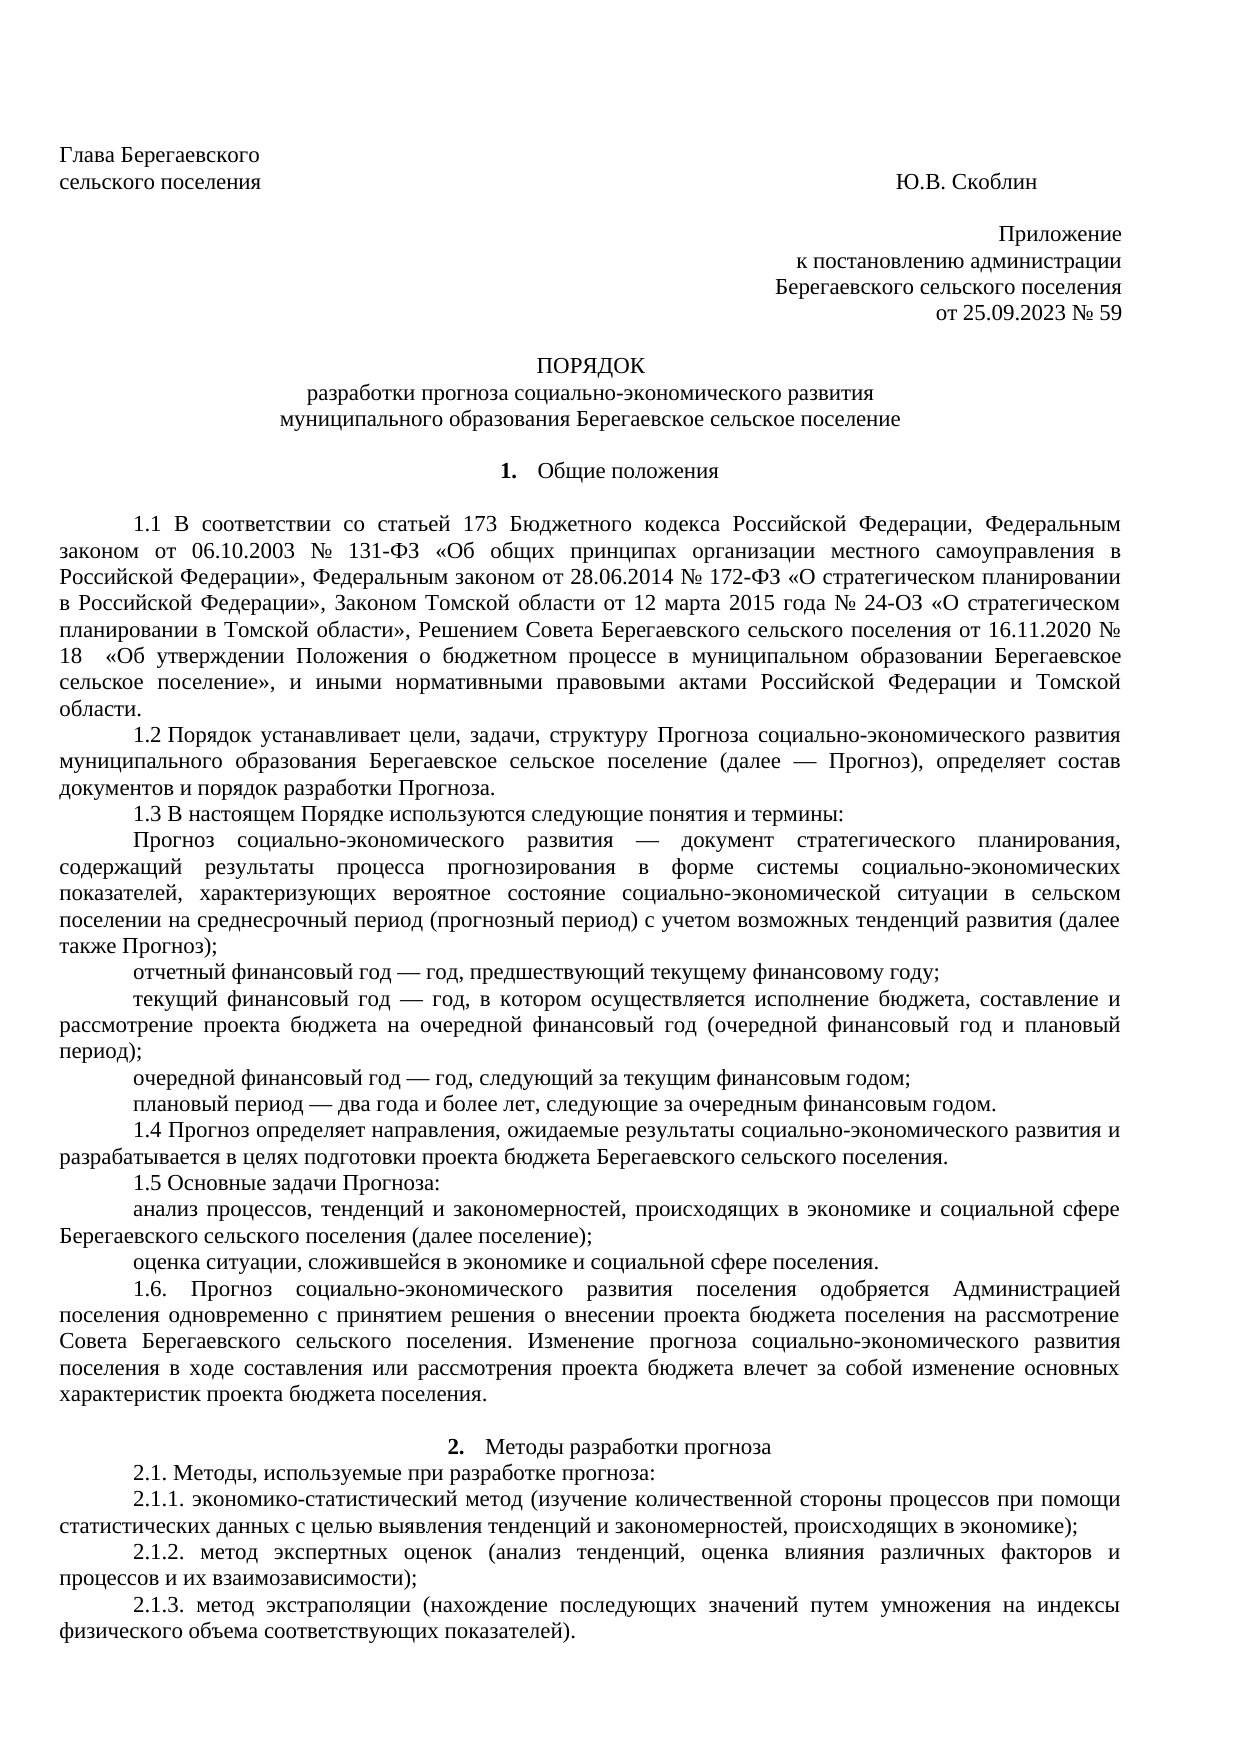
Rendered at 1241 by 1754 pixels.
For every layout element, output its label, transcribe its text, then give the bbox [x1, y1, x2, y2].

text ПОРЯДОК [59, 352, 1122, 378]
text разработки прогноза социально-экономического развития [59, 378, 1122, 405]
text 1.4 Прогноз определяет направления, ожидаемые результаты социально-экономического развития и разрабатывается в целях подготовки проекта бюджета Берегаевского сельского поселения. [59, 1116, 1122, 1169]
list Общие положения [97, 458, 1122, 484]
text от 25.09.2023 № 59 [603, 299, 1122, 326]
text 2.1. Методы, используемые при разработке прогноза: [59, 1459, 1122, 1485]
list Методы разработки прогноза [97, 1433, 1122, 1459]
text анализ процессов, тенденций и закономерностей, происходящих в экономике и социальной сфере Берегаевского сельского поселения (далее поселение); [59, 1196, 1122, 1248]
text 1.6. Прогноз социально-экономического развития поселения одобряется Администрацией поселения одновременно с принятием решения о внесении проекта бюджета поселения на рассмотрение Совета Берегаевского сельского поселения. Изменение прогноза социально-экономического развития поселения в ходе составления или рассмотрения проекта бюджета влечет за собой изменение основных характеристик проекта бюджета поселения. [59, 1274, 1122, 1406]
text оценка ситуации, сложившейся в экономике и социальной сфере поселения. [59, 1248, 1122, 1274]
text к постановлению администрации [603, 247, 1122, 273]
text муниципального образования Берегаевское сельское поселение [59, 405, 1122, 431]
text очередной финансовый год — год, следующий за текущим финансовым годом; [59, 1064, 1122, 1090]
text 2.1.2. метод экспертных оценок (анализ тенденций, оценка влияния различных факторов и процессов и их взаимозависимости); [59, 1538, 1122, 1591]
text Прогноз социально-экономического развития — документ стратегического планирования, содержащий результаты процесса прогнозирования в форме системы социально-экономических показателей, характеризующих вероятное состояние социально-экономической ситуации в сельском поселении на среднесрочный период (прогнозный период) с учетом возможных тенденций развития (далее также Прогноз); [59, 827, 1122, 958]
text 2.1.3. метод экстраполяции (нахождение последующих значений путем умножения на индексы физического объема соответствующих показателей). [59, 1591, 1122, 1643]
text 1.1 В соответствии со статьей 173 Бюджетного кодекса Российской Федерации, Федеральным законом от 06.10.2003 № 131-ФЗ «Об общих принципах организации местного самоуправления в Российской Федерации», Федеральным законом от 28.06.2014 № 172-ФЗ «О стратегическом планировании в Российской Федерации», Законом Томской области от 12 марта 2015 года № 24-ОЗ «О стратегическом планировании в Томской области», Решением Совета Берегаевского сельского поселения от 16.11.2020 № 18 «Об утверждении Положения о бюджетном процессе в муниципальном образовании Берегаевское сельское поселение», и иными нормативными правовыми актами Российской Федерации и Томской области. [59, 510, 1122, 721]
text 1.2 Порядок устанавливает цели, задачи, структуру Прогноза социально-экономического развития муниципального образования Берегаевское сельское поселение (далее — Прогноз), определяет состав документов и порядок разработки Прогноза. [59, 721, 1122, 800]
text Берегаевского сельского поселения [603, 273, 1122, 299]
text сельского поселения Ю.В. Скоблин [59, 168, 1122, 194]
text Глава Берегаевского [59, 141, 1122, 168]
text плановый период — два года и более лет, следующие за очередным финансовым годом. [59, 1090, 1122, 1116]
text Приложение [59, 220, 1122, 247]
text 1.3 В настоящем Порядке используются следующие понятия и термины: [59, 800, 1122, 827]
text отчетный финансовый год — год, предшествующий текущему финансовому году; [59, 958, 1122, 985]
text текущий финансовый год — год, в котором осуществляется исполнение бюджета, составление и рассмотрение проекта бюджета на очередной финансовый год (очередной финансовый год и плановый период); [59, 985, 1122, 1064]
text 1.5 Основные задачи Прогноза: [59, 1169, 1122, 1196]
text 2.1.1. экономико-статистический метод (изучение количественной стороны процессов при помощи статистических данных с целью выявления тенденций и закономерностей, происходящих в экономике); [59, 1485, 1122, 1538]
